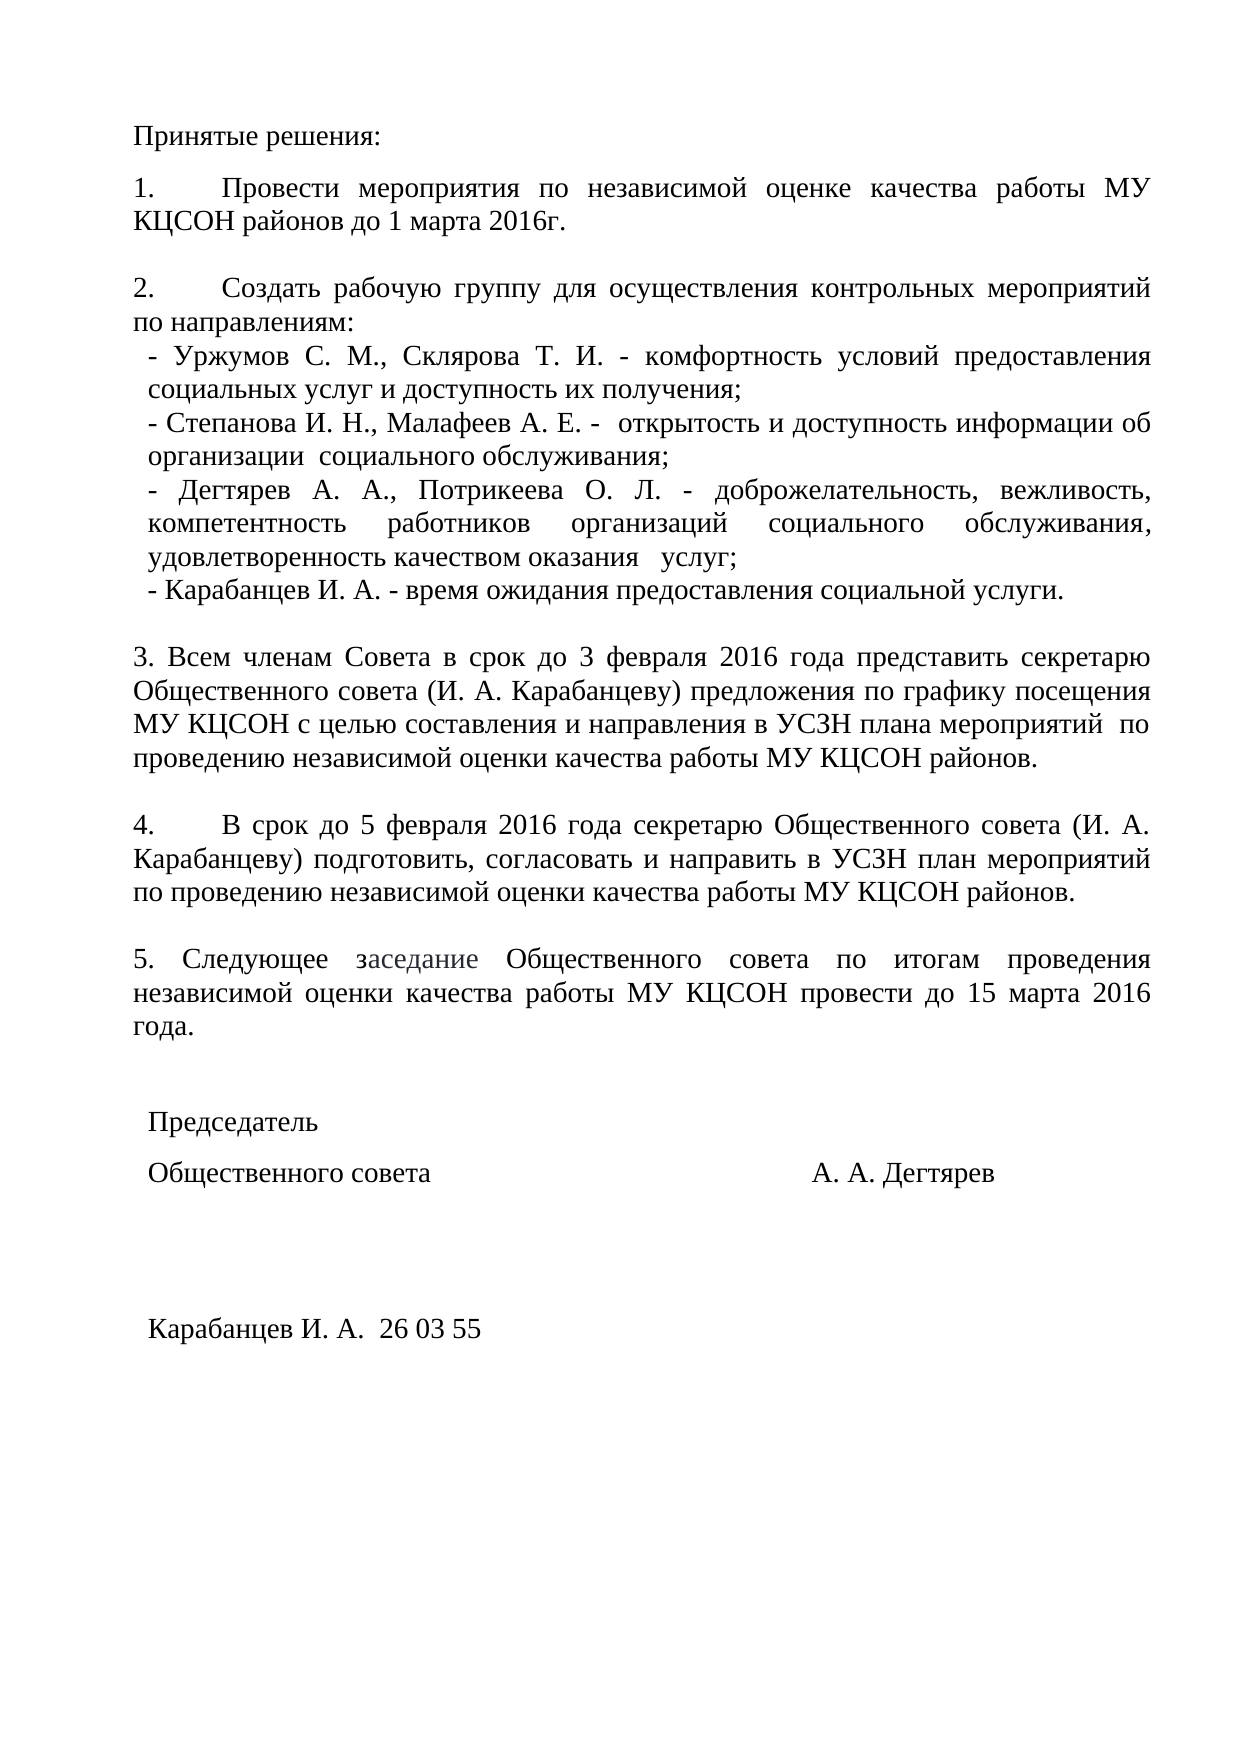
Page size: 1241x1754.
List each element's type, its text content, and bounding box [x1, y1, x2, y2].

list Провести мероприятия по независимой оценке качества работы МУ КЦСОН районов до 1 марта 2016г. [133, 170, 1152, 237]
text Общественного совета А. А. Дегтярев [148, 1156, 1152, 1189]
text - Уржумов С. М., Склярова Т. И. - комфортность условий предоставления социальных услуг и доступность их получения; [148, 338, 1152, 405]
list Создать рабочую группу для осуществления контрольных мероприятий по направлениям: [133, 271, 1152, 338]
text - Дегтярев А. А., Потрикеева О. Л. - доброжелательность, вежливость, компетентность работников организаций социального обслуживания, удовлетворенность качеством оказания услуг; [148, 472, 1152, 572]
text 5. Следующее заседание Общественного совета по итогам проведения независимой оценки качества работы МУ КЦСОН провести до 15 марта 2016 года. [133, 941, 1152, 1042]
text Председатель [148, 1104, 1152, 1137]
text 3. Всем членам Совета в срок до 3 февраля 2016 года представить секретарю Общественного совета (И. А. Карабанцеву) предложения по графику посещения МУ КЦСОН с целью составления и направления в УСЗН плана мероприятий по проведению независимой оценки качества работы МУ КЦСОН районов. [133, 639, 1152, 774]
text - Степанова И. Н., Малафеев А. Е. - открытость и доступность информации об организации социального обслуживания; [148, 405, 1152, 472]
list - Карабанцев И. А. - время ожидания предоставления социальной услуги. [133, 572, 1152, 606]
text Карабанцев И. А. 26 03 55 [148, 1311, 1152, 1345]
text Принятые решения: [133, 118, 1152, 152]
list В срок до 5 февраля 2016 года секретарю Общественного совета (И. А. Карабанцеву) подготовить, согласовать и направить в УСЗН план мероприятий по проведению независимой оценки качества работы МУ КЦСОН районов. [133, 807, 1152, 908]
